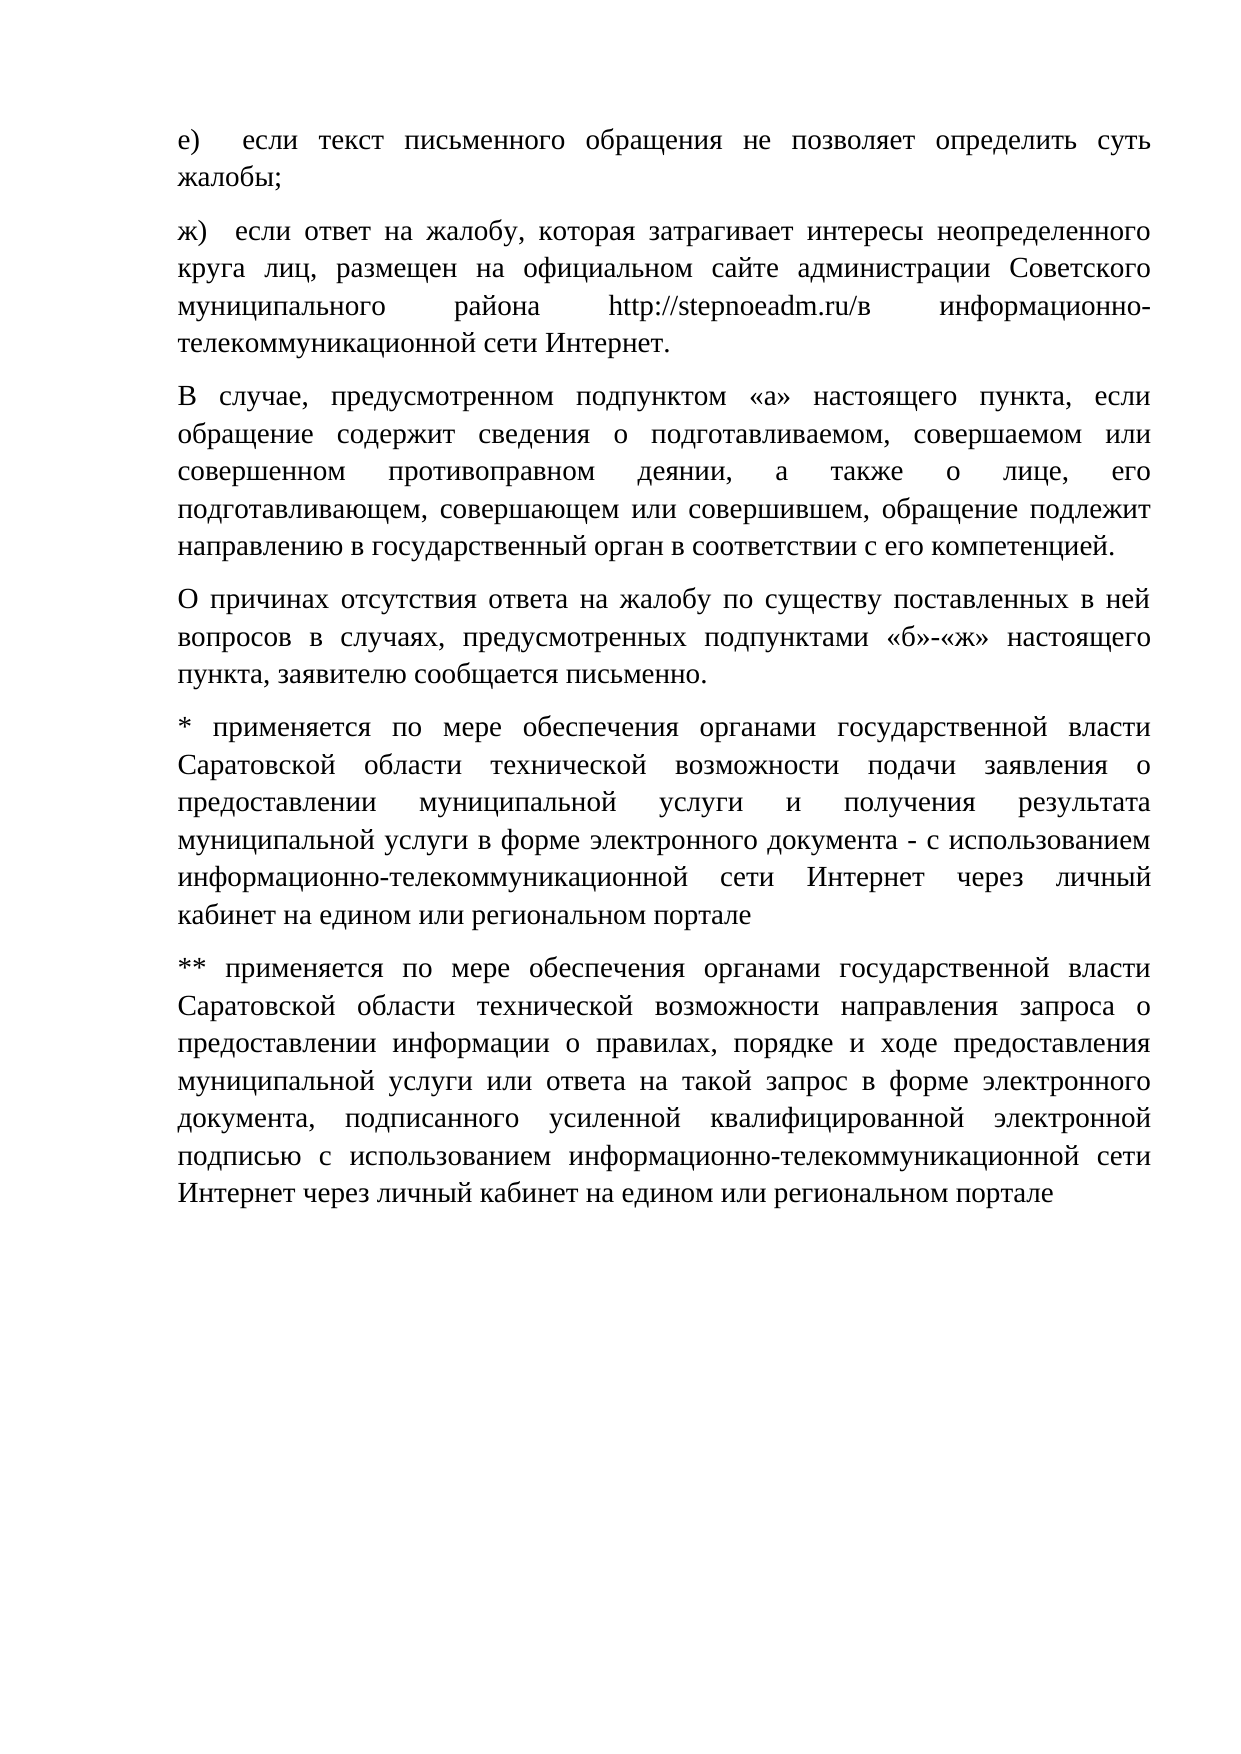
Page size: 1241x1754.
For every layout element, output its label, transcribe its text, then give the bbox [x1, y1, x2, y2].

text е) если текст письменного обращения не позволяет определить суть жалобы; [177, 118, 1152, 193]
text В случае, предусмотренном подпунктом «а» настоящего пункта, если обращение содержит сведения о подготавливаемом, совершаемом или совершенном противоправном деянии, а также о лице, его подготавливающем, совершающем или совершившем, обращение подлежит направлению в государственный орган в соответствии с его компетенцией. [177, 374, 1152, 562]
text ** применяется по мере обеспечения органами государственной власти Саратовской области технической возможности направления запроса о предоставлении информации о правилах, порядке и ходе предоставления муниципальной услуги или ответа на такой запрос в форме электронного документа, подписанного усиленной квалифицированной электронной подписью с использованием информационно-телекоммуникационной сети Интернет через личный кабинет на едином или региональном портале [177, 946, 1152, 1209]
text О причинах отсутствия ответа на жалобу по существу поставленных в ней вопросов в случаях, предусмотренных подпунктами «б»-«ж» настоящего пункта, заявителю сообщается письменно. [177, 577, 1152, 690]
text * применяется по мере обеспечения органами государственной власти Саратовской области технической возможности подачи заявления о предоставлении муниципальной услуги и получения результата муниципальной услуги в форме электронного документа - с использованием информационно-телекоммуникационной сети Интернет через личный кабинет на едином или региональном портале [177, 706, 1152, 931]
text ж) если ответ на жалобу, которая затрагивает интересы неопределенного круга лиц, размещен на официальном сайте администрации Советского муниципального района http://stepnoeadm.ru/в информационно-телекоммуникационной сети Интернет. [177, 209, 1152, 359]
